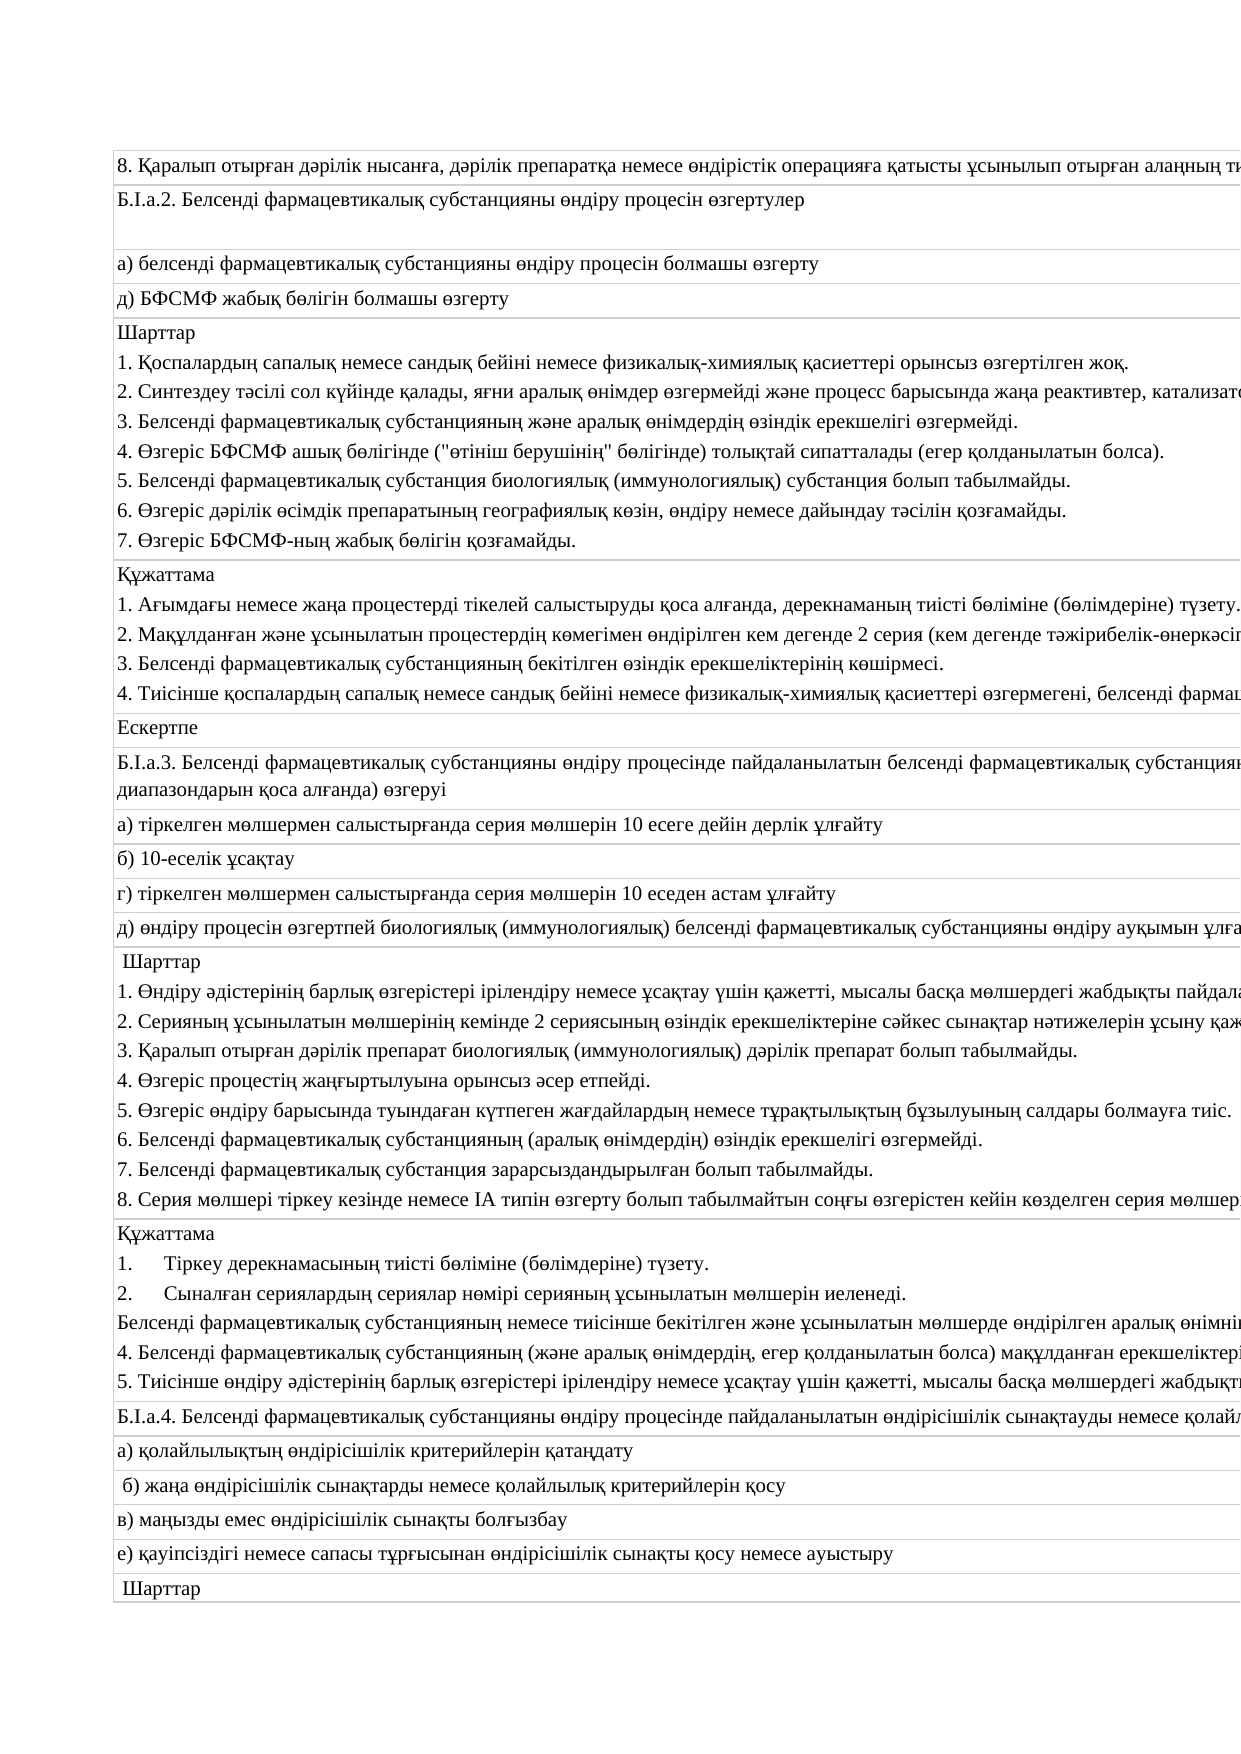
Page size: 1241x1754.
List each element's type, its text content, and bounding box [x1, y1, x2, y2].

table_cell а) белсенді фармацевтикалық субстанцияны өндіру процесін болмашы өзгерту [114, 250, 1240, 283]
table_cell а) тіркелген мөлшермен салыстырғанда серия мөлшерін 10 есеге дейін дерлік ұлғайту [114, 810, 1240, 843]
table_cell Б.I.а.2. Белсенді фармацевтикалық субстанцияны өндіру процесін өзгертулер [114, 186, 1240, 248]
table_cell Б.I.а.4. Белсенді фармацевтикалық субстанцияны өндіру процесінде пайдаланылатын өндірісішілік сынақтауды немесе қолайлылық критерийлерін өзгерту [114, 1402, 1240, 1435]
table_cell б) жаңа өндірісішілік сынақтарды немесе қолайлылық критерийлерін қосу [114, 1471, 1240, 1504]
table_cell б) 10-еселік ұсақтау [114, 845, 1240, 878]
table_cell 8. Қаралып отырған дәрілік нысанға, дәрілік препаратқа немесе өндірістік операцияға қатысты ұсынылып отырған алаңның тиісті түрде лицензияланғаны туралы растама. [114, 151, 1240, 184]
table_cell в) маңызды емес өндірісішілік сынақты болғызбау [114, 1505, 1240, 1538]
table_cell Ескертпе [114, 714, 1240, 747]
table_cell д) БФСМФ жабық бөлігін болмашы өзгерту [114, 284, 1240, 317]
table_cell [114, 1574, 1240, 1601]
table_cell Б.I.а.3. Белсенді фармацевтикалық субстанцияны өндіру процесінде пайдаланылатын белсенді фармацевтикалық субстанцияның немесе аралық өнім сериясы мөлшерінің (серия мөлшерінің диапазондарын қоса алғанда) өзгеруі [114, 748, 1240, 809]
table_cell а) қолайлылықтың өндірісішілік критерийлерін қатаңдату [114, 1437, 1240, 1470]
table_cell Шарттар 1. Өндіру әдістерінің барлық өзгерістері ірілендіру немесе ұсақтау үшін қажетті, мысалы басқа мөлшердегі жабдықты пайдалануды қозғайды. 2. Серияның ұсынылатын мөлшерінің кемінде 2 сериясының өзіндік ерекшеліктеріне сәйкес сынақтар нәтижелерін ұсыну қажет. 3. Қаралып отырған дәрілік препарат биологиялық (иммунологиялық) дәрілік препарат болып табылмайды. 4. Өзгеріс процестің жаңғыртылуына орынсыз әсер етпейді. 5. Өзгеріс өндіру барысында туындаған күтпеген жағдайлардың немесе тұрақтылықтың бұзылуының салдары болмауға тиіс. 6. Белсенді фармацевтикалық субстанцияның (аралық өнімдердің) өзіндік ерекшелігі өзгермейді. 7. Белсенді фармацевтикалық субстанция зарарсыздандырылған болып табылмайды. 8. Серия мөлшері тіркеу кезінде немесе ІА типін өзгерту болып табылмайтын соңғы өзгерістен кейін көзделген серия мөлшерінің 10 еселік диапазоны шегінде болады. [114, 948, 1240, 1218]
table_cell е) қауіпсіздігі немесе сапасы тұрғысынан өндірісішілік сынақты қосу немесе ауыстыру [114, 1540, 1240, 1573]
table_cell г) тіркелген мөлшермен салыстырғанда серия мөлшерін 10 еседен астам ұлғайту [114, 879, 1240, 912]
table_cell Құжаттама 1. Тіркеу дерекнамасының тиісті бөліміне (бөлімдеріне) түзету. 2. Сыналған сериялардың сериялар нөмірі серияның ұсынылатын мөлшерін иеленеді. Белсенді фармацевтикалық субстанцияның немесе тиісінше бекітілген және ұсынылатын мөлшерде өндірілген аралық өнімнің кем дегенде 1 өнеркәсіптік сериясы бойынша сериялардың талдау деректері (салыстырмалы кесте форматында). Сұрау салу бойынша келесі екі толық өнеркәсіптік серия бойынша деректерді ұсыну қажет: тіркеу куәлігін ұстаушы, егер талдау нәтижелері өзіндік ерекшелікте қамтылмаса, хабарлауға және іс-қимыл жоспарын ұсынуға міндетті. 4. Белсенді фармацевтикалық субстанцияның (және аралық өнімдердің, егер қолданылатын болса) мақұлданған ерекшеліктерінің көшірмесі. 5. Тиісінше өндіру әдістерінің барлық өзгерістері ірілендіру немесе ұсақтау үшін қажетті, мысалы басқа мөлшердегі жабдықты пайдалануды ғана қозғайтыны; өзгеріс процестің жаңғыртылуына орынсыз әсер етпейтіні; өзгеріс өндіру барысында туындаған күтпеген жағдайлардың немесе тұрақтылықтың бұзылуының салдары болмауға тиіс екендігі; белсенді фармацевтикалық субстанцияның (аралық өнімдердің) өзіндік ерекшелігінің өзгермейтіні туралы тіркеу куәлігін ұсатушының немесе БФСМФ ұстаушының декларациясы. [114, 1220, 1240, 1401]
table_cell д) өндіру процесін өзгертпей биологиялық (иммунологиялық) белсенді фармацевтикалық субстанцияны өндіру ауқымын ұлғайту (мысалы, желіні қайталау) [114, 913, 1240, 946]
table_cell Шарттар 1. Қоспалардың сапалық немесе сандық бейіні немесе физикалық-химиялық қасиеттері орынсыз өзгертілген жоқ. 2. Синтездеу тәсілі сол күйінде қалады, яғни аралық өнімдер өзгермейді және процесс барысында жаңа реактивтер, катализаторлар немесе еріткіштер енгізілмейді. Өсімдік шикізатының географиялық көзі, дайындалуы және Өсімдіктен алынатын дәрілік препараттарын өндіру тәсілі өзгермейді. 3. Белсенді фармацевтикалық субстанцияның және аралық өнімдердің өзіндік ерекшелігі өзгермейді. 4. Өзгеріс БФСМФ ашық бөлігінде ("өтініш берушінің" бөлігінде) толықтай сипатталады (егер қолданылатын болса). 5. Белсенді фармацевтикалық субстанция биологиялық (иммунологиялық) субстанция болып табылмайды. 6. Өзгеріс дәрілік өсімдік препаратының географиялық көзін, өндіру немесе дайындау тәсілін қозғамайды. 7. Өзгеріс БФСМФ-ның жабық бөлігін қозғамайды. [114, 319, 1240, 559]
table_cell Құжаттама 1. Ағымдағы немесе жаңа процестерді тікелей салыстыруды қоса алғанда, дерекнаманың тиісті бөліміне (бөлімдеріне) түзету. 2. Мақұлданған және ұсынылатын процестердің көмегімен өндірілген кем дегенде 2 серия (кем дегенде тәжірибелік-өнеркәсіптік) бойынша серияларды талдау деректері (салыстырма кесте форматында). 3. Белсенді фармацевтикалық субстанцияның бекітілген өзіндік ерекшеліктерінің көшірмесі. 4. Тиісінше қоспалардың сапалық немесе сандық бейіні немесе физикалық-химиялық қасиеттері өзгермегені, белсенді фармацевтикалық субстанцияның және аралық өнімдердің өзіндік ерекшелігі, синтездеу тәсілі өзгермейтіні туралы тіркеу куәлігін ұстаушының немесе БФСМФ ұсташының декларациясы. [114, 561, 1240, 712]
